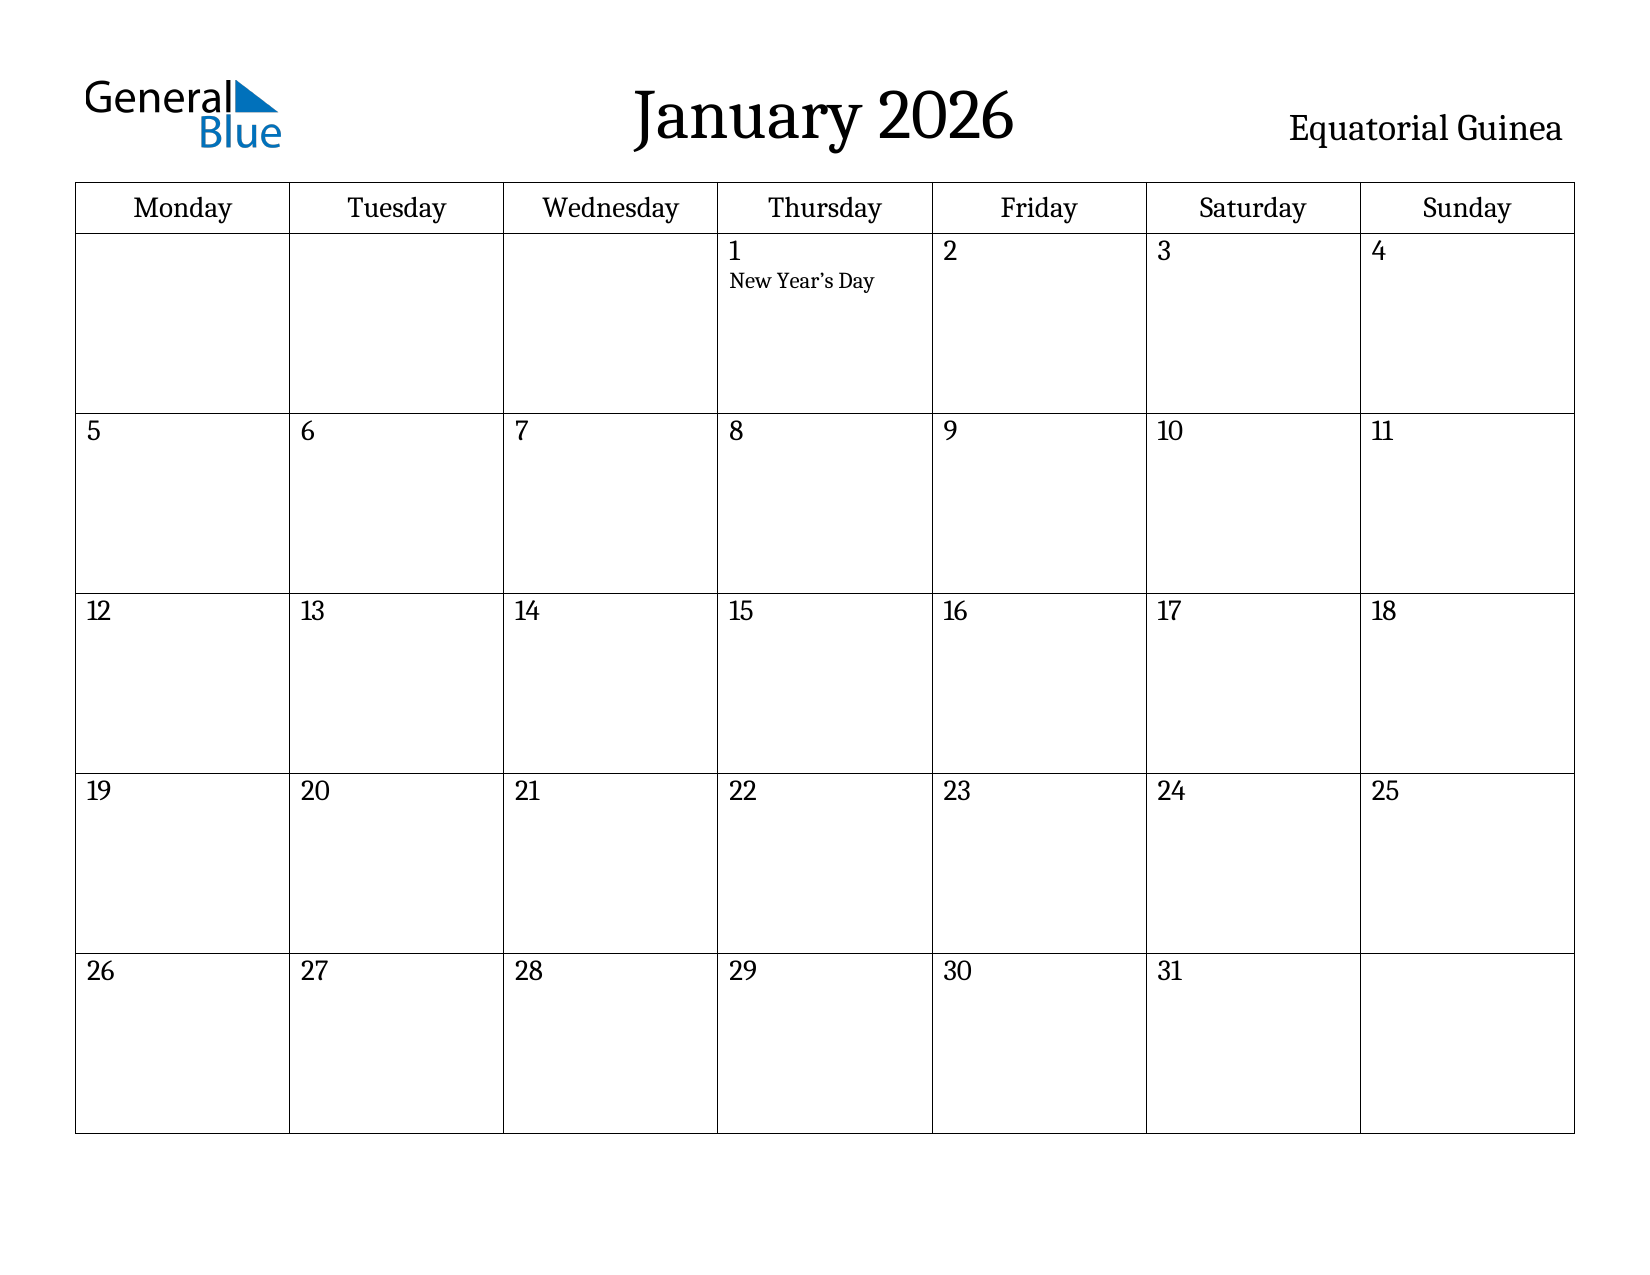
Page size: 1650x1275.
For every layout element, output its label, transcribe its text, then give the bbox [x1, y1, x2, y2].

table_cell [933, 988, 1146, 1133]
table_cell [1147, 988, 1360, 1133]
table_cell [504, 267, 717, 413]
table_cell 20 [290, 774, 503, 807]
table_cell [290, 448, 503, 593]
table_cell 5 [76, 414, 289, 447]
table_cell [933, 448, 1146, 593]
table_cell [504, 234, 717, 267]
table_cell [290, 267, 503, 413]
table_cell New Year’s Day [718, 267, 932, 413]
table_cell [1147, 448, 1360, 593]
table_cell [718, 988, 932, 1133]
table_cell 11 [1361, 414, 1574, 447]
table_cell 28 [504, 954, 717, 987]
table_cell 24 [1147, 774, 1360, 807]
table_cell [718, 627, 932, 773]
table_cell 26 [76, 954, 289, 987]
table_cell [76, 627, 289, 773]
table_cell [290, 988, 503, 1133]
table_cell [504, 988, 717, 1133]
table_cell [504, 627, 717, 773]
table_header [76, 75, 503, 182]
table_cell 10 [1147, 414, 1360, 447]
table_cell 2 [933, 234, 1146, 267]
table_cell 13 [290, 594, 503, 627]
table_cell 4 [1361, 234, 1574, 267]
table_cell 25 [1361, 774, 1574, 807]
table_cell 16 [933, 594, 1146, 627]
table_cell 12 [76, 594, 289, 627]
table_cell [933, 627, 1146, 773]
table_cell [76, 448, 289, 593]
table_cell 6 [290, 414, 503, 447]
table_cell Tuesday [290, 183, 503, 233]
table_cell Thursday [718, 183, 932, 233]
table_cell [1361, 954, 1574, 987]
table_header January 2026 [504, 75, 1146, 182]
table_cell Friday [933, 183, 1146, 233]
table_cell Wednesday [504, 183, 717, 233]
table_cell [718, 448, 932, 593]
table_cell 29 [718, 954, 932, 987]
table_cell [933, 808, 1146, 953]
table_cell [504, 448, 717, 593]
table_cell [1361, 267, 1574, 413]
table_cell Sunday [1361, 183, 1574, 233]
table_cell 15 [718, 594, 932, 627]
table_cell 17 [1147, 594, 1360, 627]
table_cell 23 [933, 774, 1146, 807]
table_cell [1147, 267, 1360, 413]
table_cell [1361, 988, 1574, 1133]
table_cell 3 [1147, 234, 1360, 267]
picture [86, 80, 281, 148]
table_cell 19 [76, 774, 289, 807]
table_cell [1361, 627, 1574, 773]
table_cell [76, 988, 289, 1133]
table_cell 18 [1361, 594, 1574, 627]
table_header Equatorial Guinea [1146, 75, 1574, 182]
table_cell [1147, 808, 1360, 953]
table_cell [1147, 627, 1360, 773]
table_cell 27 [290, 954, 503, 987]
table_cell 31 [1147, 954, 1360, 987]
table_cell [76, 234, 289, 267]
table_cell [504, 808, 717, 953]
table_cell 9 [933, 414, 1146, 447]
table_cell [290, 627, 503, 773]
table_cell 22 [718, 774, 932, 807]
table_cell [76, 808, 289, 953]
table_cell [933, 267, 1146, 413]
table_cell 7 [504, 414, 717, 447]
table_cell 14 [504, 594, 717, 627]
table_cell [76, 267, 289, 413]
table_cell Saturday [1147, 183, 1360, 233]
table_cell [290, 808, 503, 953]
table_cell 8 [718, 414, 932, 447]
table_cell [290, 234, 503, 267]
table_cell 30 [933, 954, 1146, 987]
table_cell [718, 808, 932, 953]
table_cell 21 [504, 774, 717, 807]
table_cell [1361, 808, 1574, 953]
table_cell [1361, 448, 1574, 593]
table_cell Monday [76, 183, 289, 233]
table_cell 1 [718, 234, 932, 267]
